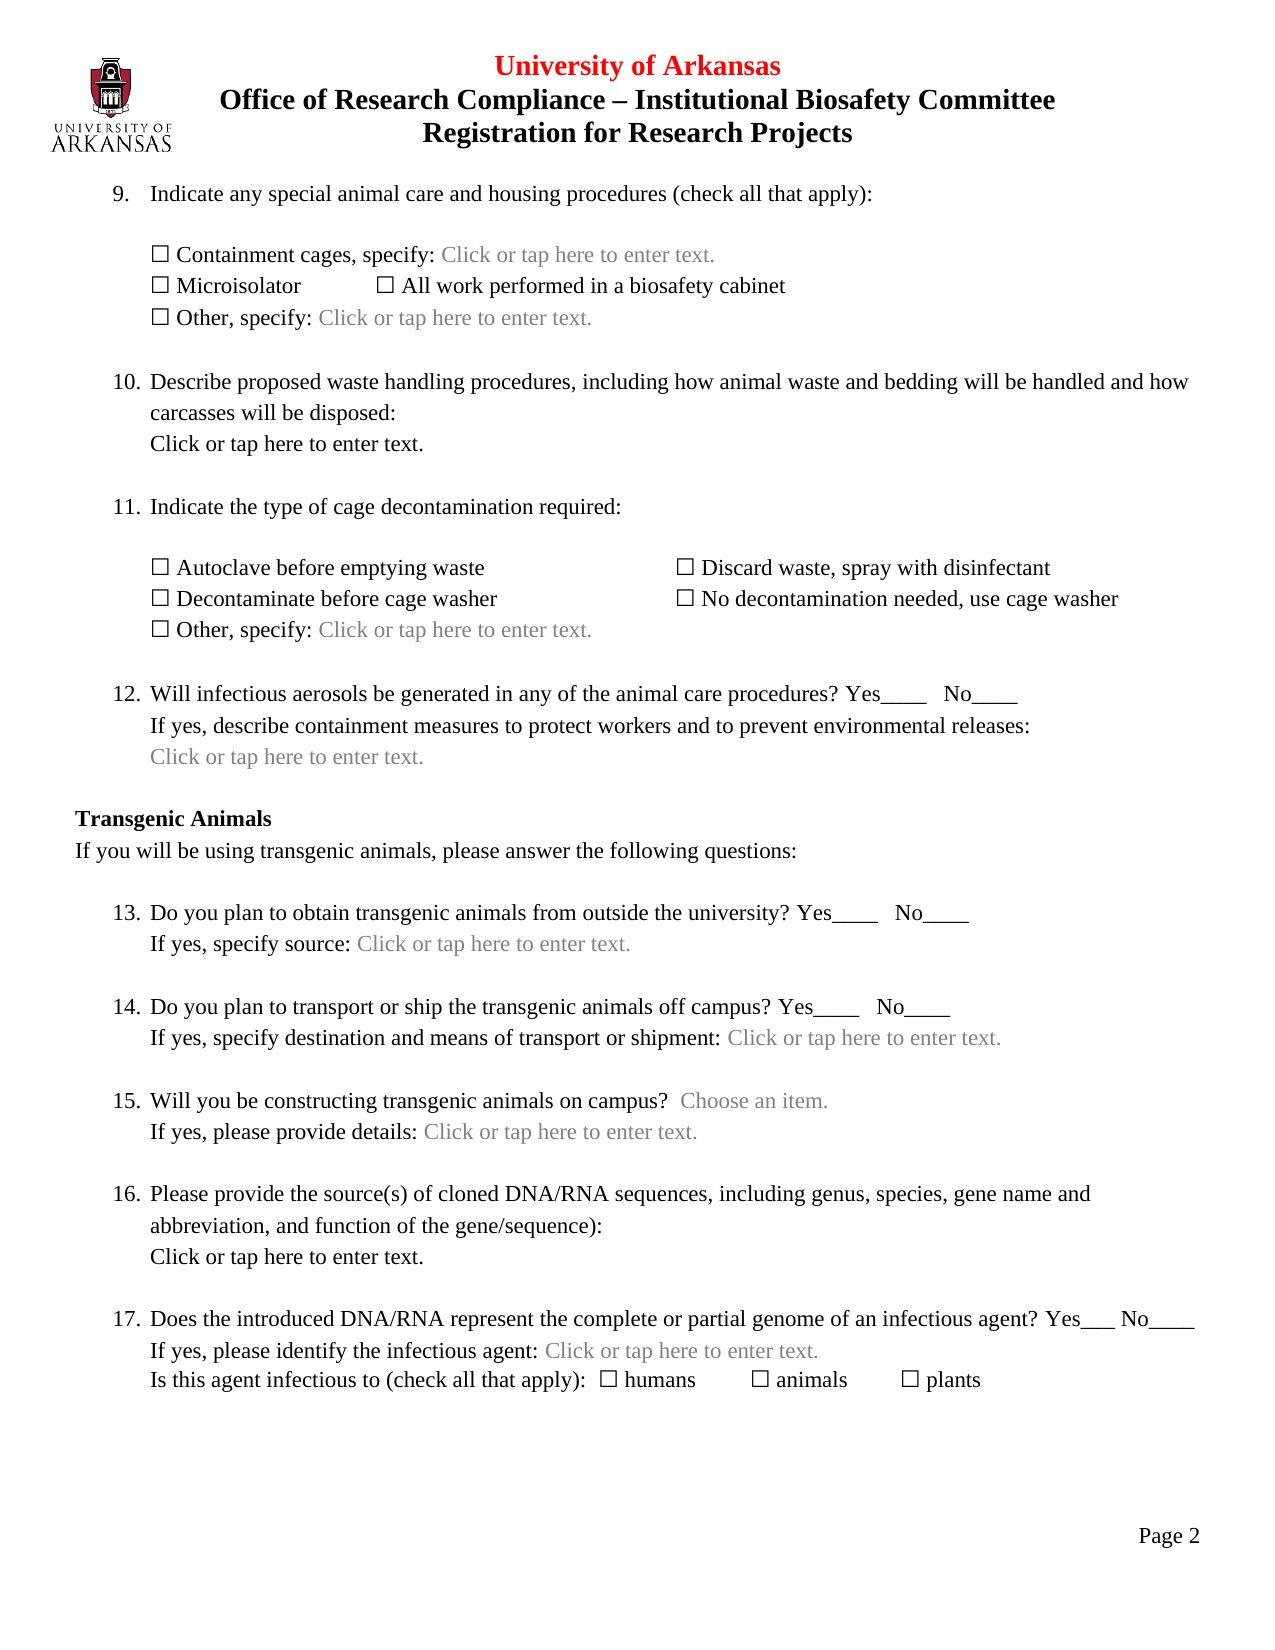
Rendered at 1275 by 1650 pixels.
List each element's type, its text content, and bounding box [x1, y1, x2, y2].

text Other, specify: [75, 301, 1200, 332]
list Indicate any special animal care and housing procedures (check all that apply): [112, 176, 1200, 207]
list Please provide the source(s) of cloned DNA/RNA sequences, including genus, species, gene name and abbreviation, and function of the gene/sequence): [112, 1176, 1200, 1238]
text If yes, specify source: [75, 926, 1200, 957]
list Does the introduced DNA/RNA represent the complete or partial genome of an infectious agent? [112, 1301, 1200, 1332]
list Describe proposed waste handling procedures, including how animal waste and bedding will be handled and how carcasses will be disposed: [112, 363, 1200, 426]
text If you will be using transgenic animals, please answer the following questions: [75, 832, 1200, 863]
list Will infectious aerosols be generated in any of the animal care procedures? [112, 676, 1200, 707]
text Microisolator All work performed in a biosafety cabinet [75, 269, 1200, 301]
text Transgenic Animals [75, 801, 1200, 832]
text If yes, please identify the infectious agent: [75, 1332, 1200, 1363]
text Decontaminate before cage washer No decontamination needed, use cage washer [75, 582, 1200, 613]
text Autoclave before emptying waste Discard waste, spray with disinfectant [75, 551, 1200, 582]
list Will you be constructing transgenic animals on campus? [112, 1082, 1200, 1113]
text If yes, please provide details: [75, 1113, 1200, 1144]
list Do you plan to obtain transgenic animals from outside the university? [112, 894, 1200, 926]
picture [50, 58, 172, 152]
text If yes, describe containment measures to protect workers and to prevent environmental releases: [75, 707, 1200, 738]
text If yes, specify destination and means of transport or shipment: [75, 1019, 1200, 1051]
list Do you plan to transport or ship the transgenic animals off campus? [112, 988, 1200, 1019]
text Other, specify: [75, 613, 1200, 644]
text Is this agent infectious to (check all that apply): humans animals plants [75, 1363, 1200, 1394]
text Containment cages, specify: [75, 238, 1200, 269]
list Indicate the type of cage decontamination required: [112, 488, 1200, 519]
